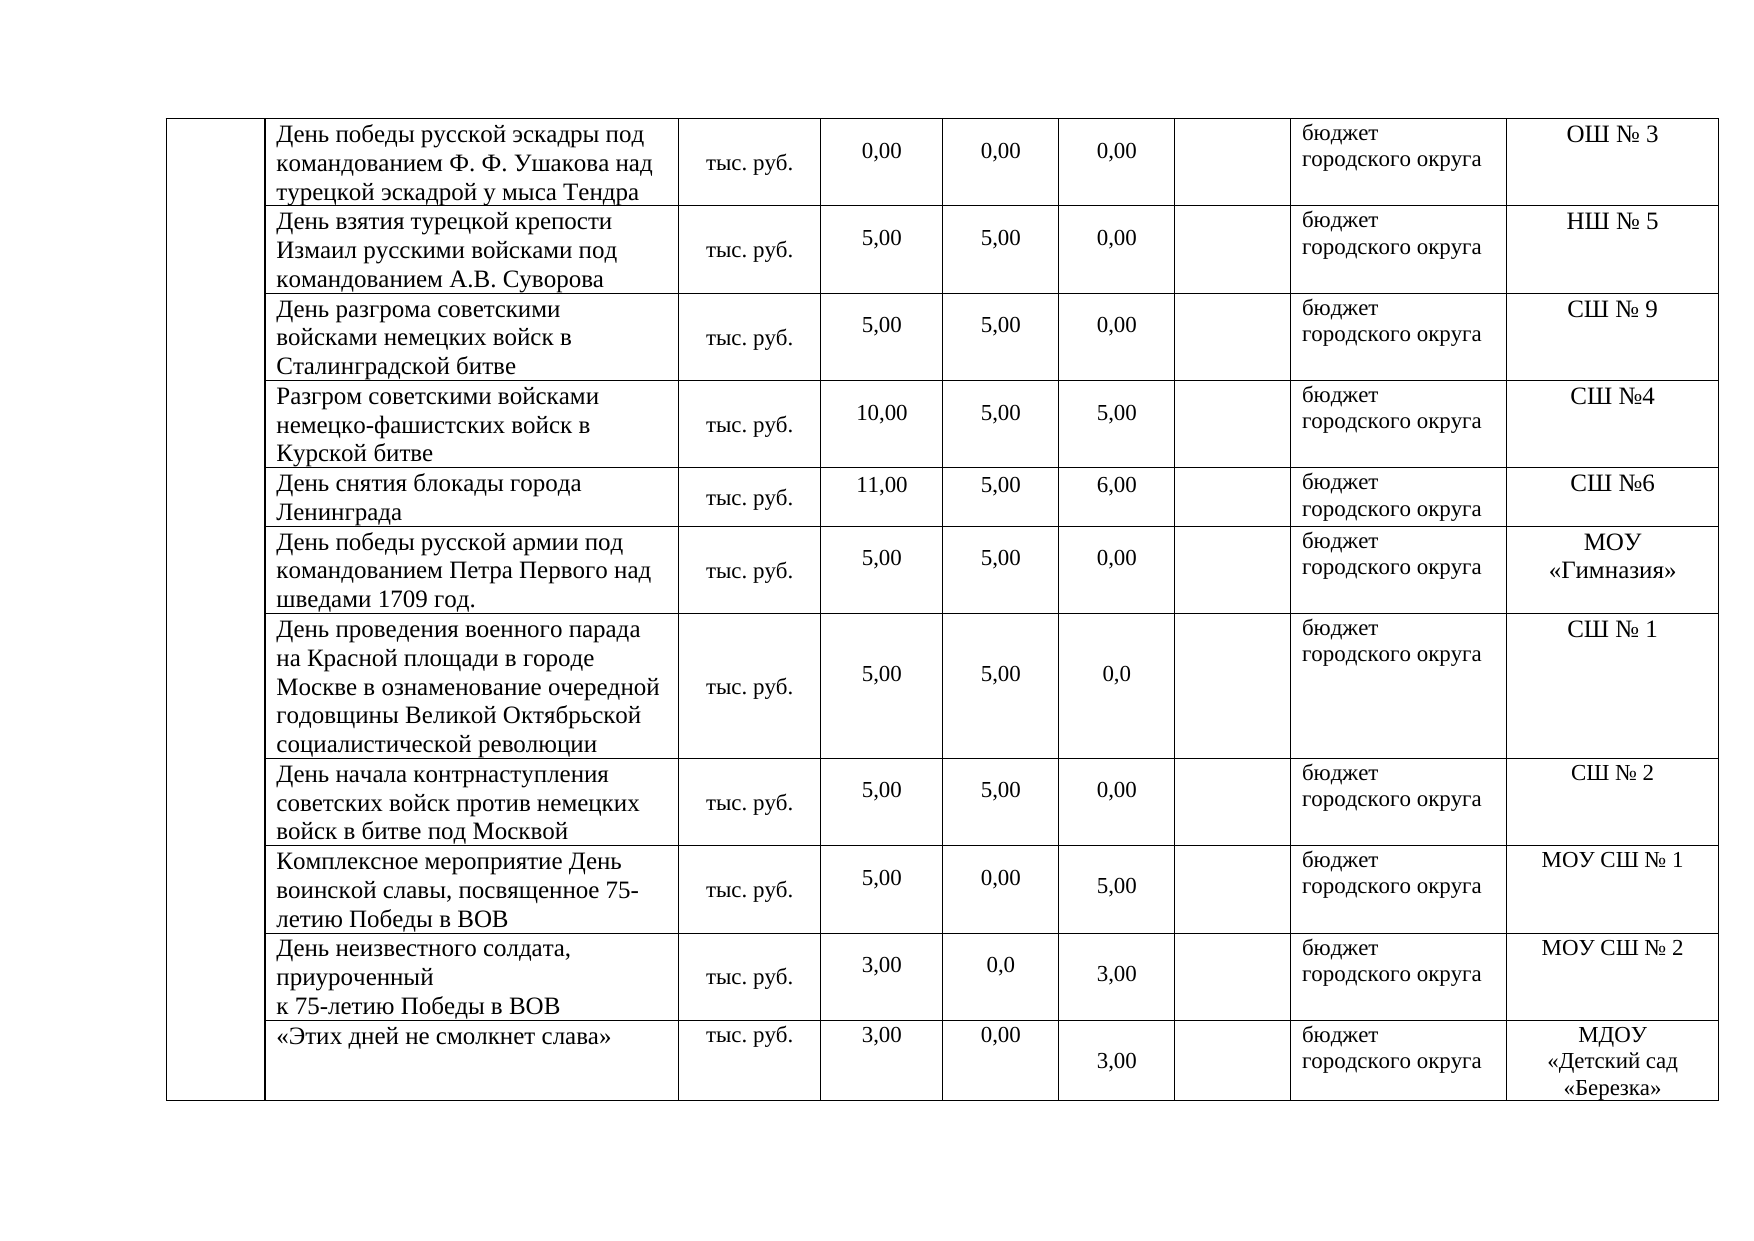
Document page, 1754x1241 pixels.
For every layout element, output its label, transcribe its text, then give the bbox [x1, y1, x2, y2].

table_cell 5,00 [943, 206, 1058, 293]
table_cell тыс. руб. [679, 614, 820, 758]
table_cell ОШ № 3 [1507, 119, 1718, 205]
table_cell тыс. руб. [679, 846, 820, 932]
table_cell [1175, 468, 1290, 526]
table_cell СШ №6 [1507, 468, 1718, 526]
table_cell бюджет городского округа [1291, 119, 1506, 205]
table_cell тыс. руб. [679, 119, 820, 205]
table_cell [1175, 294, 1290, 380]
table_cell 0,00 [1059, 119, 1174, 205]
table_cell [1175, 614, 1290, 758]
table_cell СШ № 2 [1507, 759, 1718, 845]
table_cell День взятия турецкой крепости Измаил русскими войсками под командованием А.В. Суворова [266, 206, 678, 293]
table_cell 5,00 [821, 206, 942, 293]
table_cell 0,0 [943, 934, 1058, 1020]
table_cell СШ №4 [1507, 381, 1718, 467]
table_cell бюджет городского округа [1291, 846, 1506, 932]
table_cell День разгрома советскими войсками немецких войск в Сталинградской битве [266, 294, 678, 380]
table_cell 5,00 [943, 381, 1058, 467]
table_cell СШ № 9 [1507, 294, 1718, 380]
table_cell 11,00 [821, 468, 942, 526]
table_cell 0,00 [821, 119, 942, 205]
table_cell бюджет городского округа [1291, 381, 1506, 467]
table_cell День победы русской армии под командованием Петра Первого над шведами 1709 год. [266, 527, 678, 613]
table_cell бюджет городского округа [1291, 206, 1506, 293]
table_cell МОУ СШ № 1 [1507, 846, 1718, 932]
table_cell День снятия блокады города Ленинграда [266, 468, 678, 526]
table_cell 10,00 [821, 381, 942, 467]
table_cell МДОУ «Детский сад «Березка» [1507, 1021, 1718, 1100]
table_cell [1175, 527, 1290, 613]
table_cell СШ № 1 [1507, 614, 1718, 758]
table_cell МОУ СШ № 2 [1507, 934, 1718, 1020]
table_cell НШ № 5 [1507, 206, 1718, 293]
table_cell 0,00 [943, 1021, 1058, 1100]
table_cell тыс. руб. [679, 468, 820, 526]
table_cell 3,00 [1059, 1021, 1174, 1100]
table_cell тыс. руб. [679, 934, 820, 1020]
table_cell МОУ «Гимназия» [1507, 527, 1718, 613]
table_cell 5,00 [943, 527, 1058, 613]
table_cell 3,00 [1059, 934, 1174, 1020]
table_cell Комплексное мероприятие День воинской славы, посвященное 75-летию Победы в ВОВ [266, 846, 678, 932]
table_cell бюджет городского округа [1291, 294, 1506, 380]
table_cell [1175, 381, 1290, 467]
table_cell тыс. руб. [679, 759, 820, 845]
table_cell тыс. руб. [679, 527, 820, 613]
table_cell «Этих дней не смолкнет слава» [266, 1021, 678, 1100]
table_cell 0,00 [943, 846, 1058, 932]
table_cell тыс. руб. [679, 294, 820, 380]
table_cell тыс. руб. [679, 1021, 820, 1100]
table_cell тыс. руб. [679, 381, 820, 467]
table_cell 3,00 [821, 1021, 942, 1100]
table_cell 5,00 [943, 614, 1058, 758]
table_cell 5,00 [821, 294, 942, 380]
table_cell бюджет городского округа [1291, 527, 1506, 613]
table_cell 0,00 [1059, 527, 1174, 613]
table_cell 5,00 [943, 468, 1058, 526]
table_cell бюджет городского округа [1291, 614, 1506, 758]
table_cell 0,00 [1059, 294, 1174, 380]
table_cell Разгром советскими войсками немецко-фашистских войск в Курской битве [266, 381, 678, 467]
table_cell 0,00 [943, 119, 1058, 205]
table_cell [1175, 206, 1290, 293]
table_cell День победы русской эскадры под командованием Ф. Ф. Ушакова над турецкой эскадрой у мыса Тендра [266, 119, 678, 205]
table_cell [1175, 1021, 1290, 1100]
table_cell [1175, 846, 1290, 932]
table_cell 3,00 [821, 934, 942, 1020]
table_cell 5,00 [821, 846, 942, 932]
table_cell 5,00 [821, 759, 942, 845]
table_cell 5,00 [821, 527, 942, 613]
table_cell 0,00 [1059, 206, 1174, 293]
table_cell 6,00 [1059, 468, 1174, 526]
table_cell День неизвестного солдата, приуроченный к 75-летию Победы в ВОВ [266, 934, 678, 1020]
table_cell 5,00 [821, 614, 942, 758]
table_cell 5,00 [943, 759, 1058, 845]
table_cell 5,00 [1059, 846, 1174, 932]
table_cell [1291, 1021, 1506, 1100]
table_cell День проведения военного парада на Красной площади в городе Москве в ознаменование очередной годовщины Великой Октябрьской социалистической революции [266, 614, 678, 758]
table_cell бюджет городского округа [1291, 759, 1506, 845]
table_cell 0,00 [1059, 759, 1174, 845]
table_cell 0,0 [1059, 614, 1174, 758]
table_cell [1175, 934, 1290, 1020]
table_cell бюджет городского округа [1291, 468, 1506, 526]
table_cell 5,00 [1059, 381, 1174, 467]
table_cell [1175, 759, 1290, 845]
table_cell День начала контрнаступления советских войск против немецких войск в битве под Москвой [266, 759, 678, 845]
table_cell [1175, 119, 1290, 205]
table_cell бюджет городского округа [1291, 934, 1506, 1020]
table_cell 5,00 [943, 294, 1058, 380]
table_cell тыс. руб. [679, 206, 820, 293]
